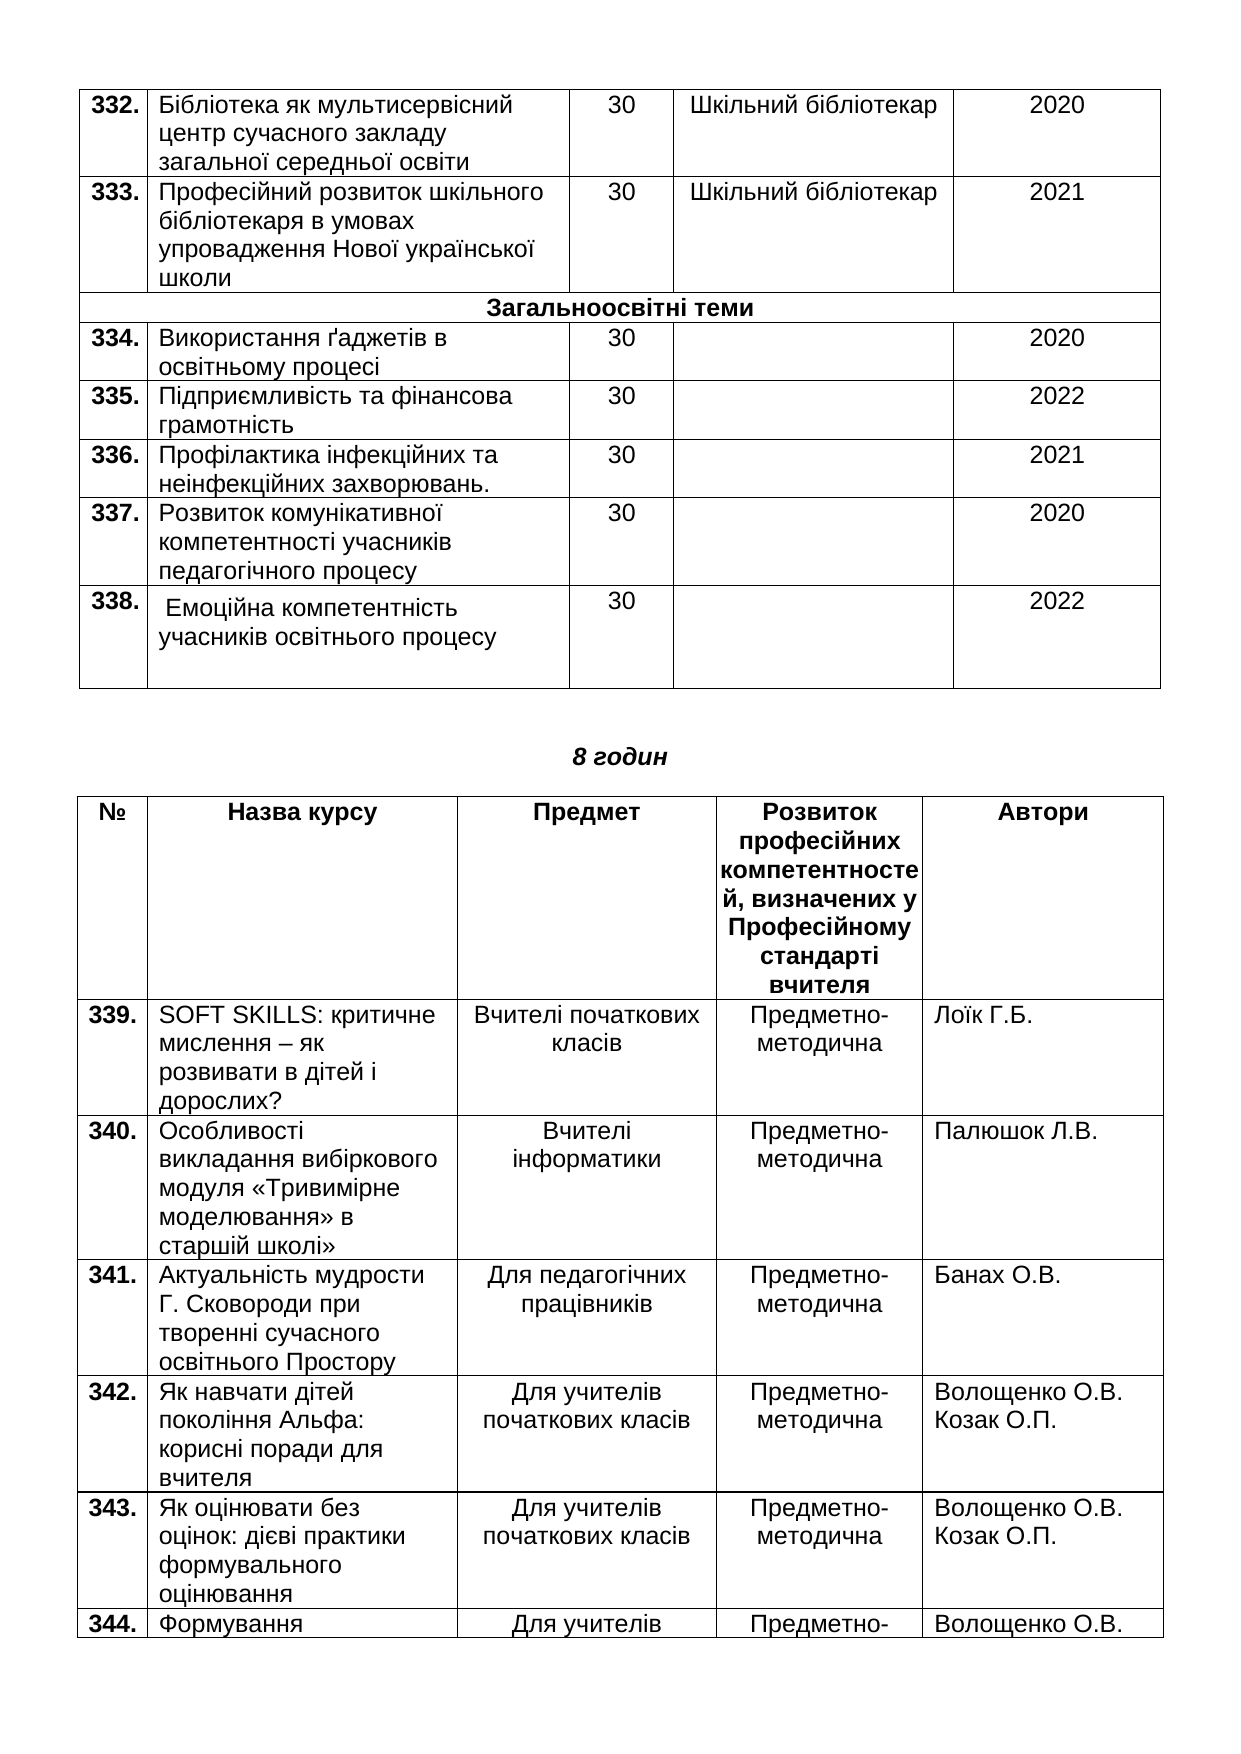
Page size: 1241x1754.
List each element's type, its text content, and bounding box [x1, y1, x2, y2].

table_cell Для учителів початкових класів [458, 1376, 716, 1491]
table_cell 2020 [954, 90, 1160, 176]
table_cell 2022 [954, 586, 1160, 687]
table_cell Шкільний бібліотекар [674, 90, 953, 176]
table_cell [80, 177, 147, 292]
table_cell 2021 [954, 177, 1160, 292]
table_cell Вчителі інформатики [458, 1116, 716, 1259]
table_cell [148, 1609, 457, 1637]
table_cell 30 [570, 586, 673, 687]
table_cell Шкільний бібліотекар [674, 177, 953, 292]
table_cell [80, 90, 147, 176]
table_cell Як оцінювати без оцінок: дієві практики формувального оцінювання [148, 1493, 457, 1607]
table_cell 30 [570, 323, 673, 380]
table_cell Актуальність мудрости Г. Сковороди при творенні сучасного освітнього Простору [148, 1260, 457, 1375]
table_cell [923, 1609, 1163, 1637]
table_cell Волощенко О.В. Козак О.П. [923, 1376, 1163, 1491]
table_cell [78, 1493, 147, 1607]
table_cell 30 [570, 381, 673, 439]
table_cell [78, 1116, 147, 1259]
table_header Розвиток професійних компетентностей, визначених у Професійному стандарті вчителя [717, 797, 922, 998]
table_cell Особливості викладання вибіркового модуля «Тривимірне моделювання» в старшій школі» [148, 1116, 457, 1259]
table_header Автори [923, 797, 1163, 998]
table_cell [674, 381, 953, 439]
table_cell Використання ґаджетів в освітньому процесі [148, 323, 569, 380]
table_cell Банах О.В. [923, 1260, 1163, 1375]
table_cell Емоційна компетентність учасників освітнього процесу [148, 586, 569, 687]
table_header № [78, 797, 147, 998]
table_cell Лоїк Г.Б. [923, 1000, 1163, 1114]
table_cell [674, 440, 953, 497]
table_cell Розвиток комунікативної компетентності учасників педагогічного процесу [148, 498, 569, 584]
table_cell 2021 [954, 440, 1160, 497]
table_cell [78, 1376, 147, 1491]
table_cell Предметно-методична [717, 1000, 922, 1114]
table_cell 2022 [954, 381, 1160, 439]
table_cell Підприємливість та фінансова грамотність [148, 381, 569, 439]
table_cell 2020 [954, 323, 1160, 380]
table_cell Предметно-методична [717, 1493, 922, 1607]
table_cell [458, 1609, 716, 1637]
table_cell Для учителів початкових класів [458, 1493, 716, 1607]
table_cell [80, 381, 147, 439]
table_cell Палюшок Л.В. [923, 1116, 1163, 1259]
table_cell Предметно-методична [717, 1376, 922, 1491]
table_cell Предметно-методична [717, 1260, 922, 1375]
table_cell Загальноосвітні теми [80, 293, 1160, 322]
table_cell 2020 [954, 498, 1160, 584]
table_cell [78, 1000, 147, 1114]
table_cell Вчителі початкових класів [458, 1000, 716, 1114]
table_cell Як навчати дітей покоління Альфа: корисні поради для вчителя [148, 1376, 457, 1491]
table_cell Професійний розвиток шкільного бібліотекаря в умовах упровадження Нової української школи [148, 177, 569, 292]
table_header Назва курсу [148, 797, 457, 998]
table_cell [674, 498, 953, 584]
table_cell [78, 1260, 147, 1375]
table_cell 30 [570, 440, 673, 497]
table_cell Для педагогічних працівників [458, 1260, 716, 1375]
table_cell [80, 498, 147, 584]
table_cell Профілактика інфекційних та неінфекційних захворювань. [148, 440, 569, 497]
text 8 годин [59, 742, 1181, 771]
table_cell [674, 323, 953, 380]
table_cell Предметно-методична [717, 1609, 922, 1637]
table_cell Бібліотека як мультисервісний центр сучасного закладу загальної середньої освіти [148, 90, 569, 176]
table_cell 30 [570, 90, 673, 176]
table_cell 30 [570, 177, 673, 292]
table_cell Предметно-методична [717, 1116, 922, 1259]
table_cell [80, 440, 147, 497]
table_cell [674, 586, 953, 687]
table_cell SOFT SKILLS: критичне мислення – як розвивати в дітей і дорослих? [148, 1000, 457, 1114]
table_cell [80, 323, 147, 380]
table_cell 30 [570, 498, 673, 584]
table_cell [78, 1609, 147, 1637]
table_cell Волощенко О.В. Козак О.П. [923, 1493, 1163, 1607]
table_cell [80, 586, 147, 687]
table_header Предмет [458, 797, 716, 998]
